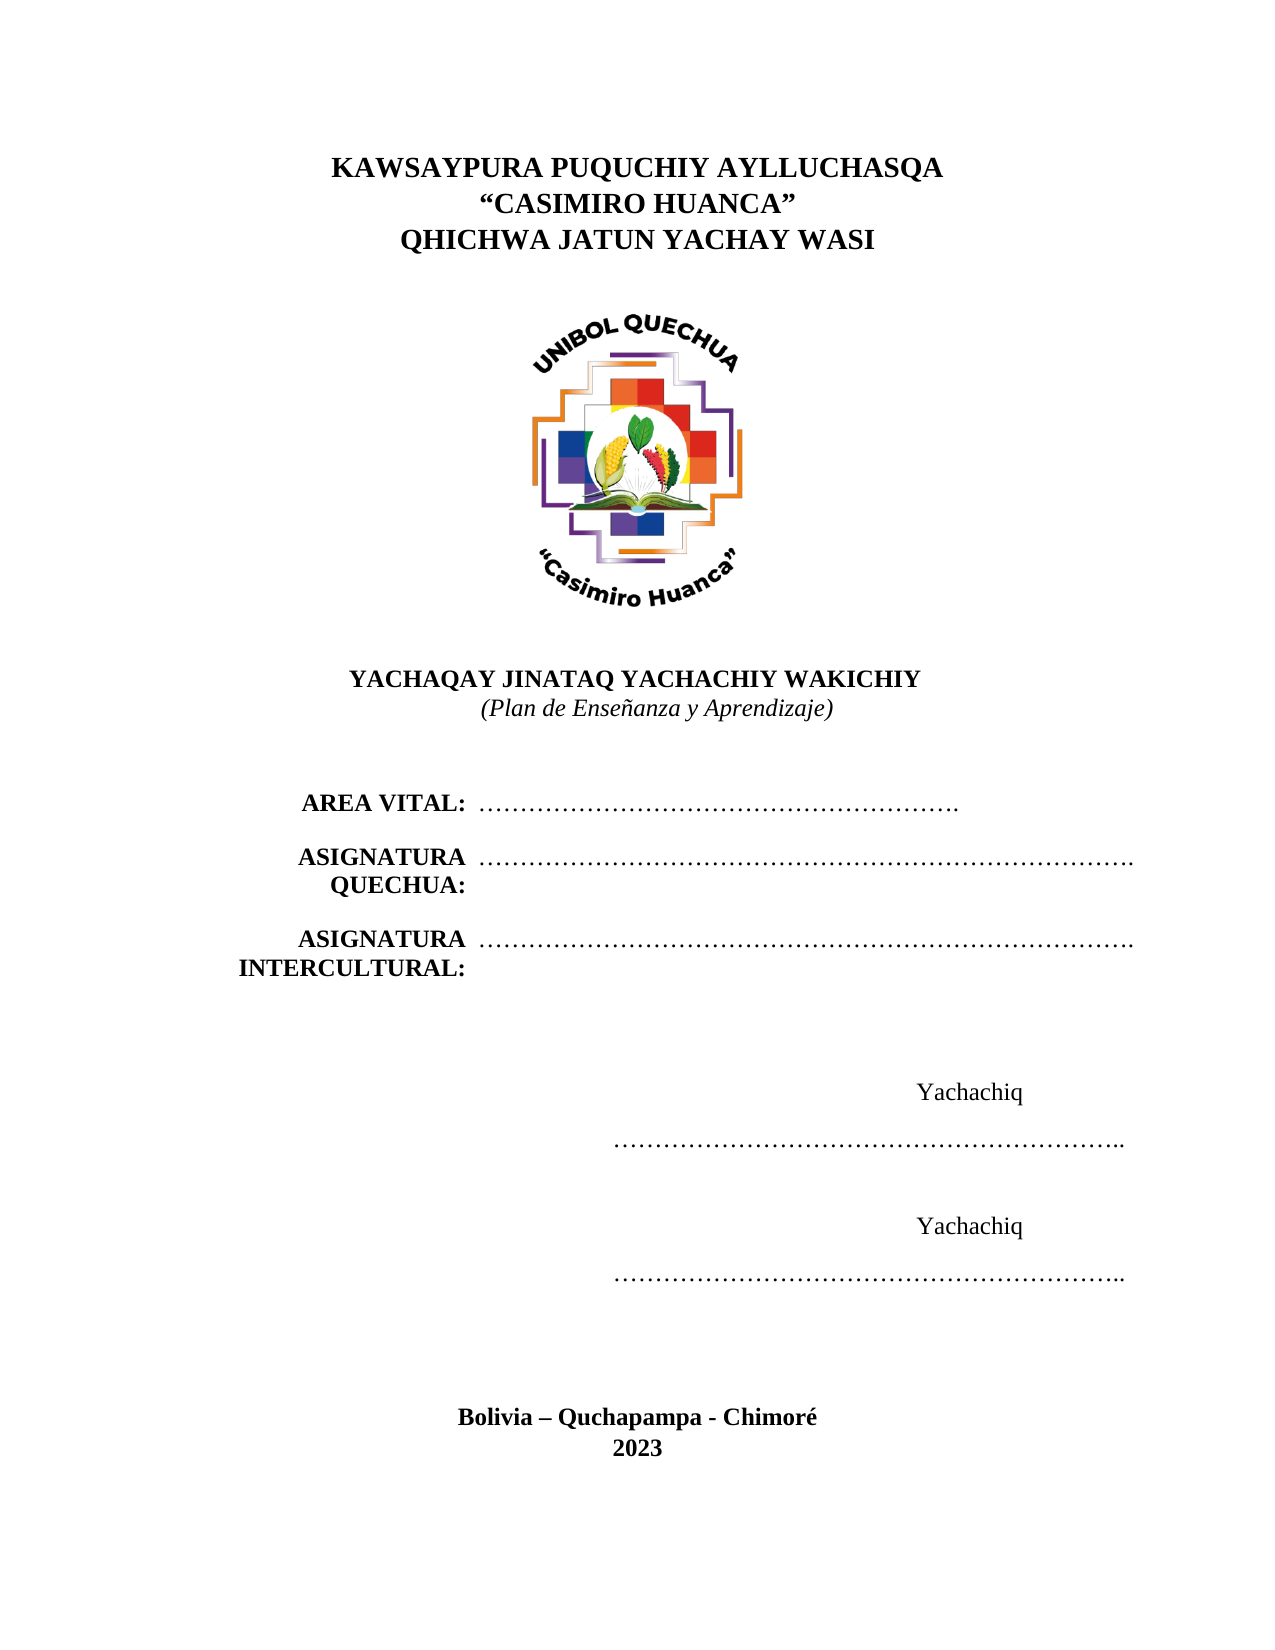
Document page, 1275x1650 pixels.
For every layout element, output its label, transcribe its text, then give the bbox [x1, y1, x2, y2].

text “CASIMIRO HUANCA” [150, 186, 1125, 220]
text Yachachiq [740, 1077, 1125, 1106]
text YACHAQAY JINATAQ YACHACHIY WAKICHIY [150, 664, 1120, 693]
picture [501, 312, 774, 611]
text QHICHWA JATUN YACHAY WASI [150, 222, 1125, 256]
table_header AREA VITAL: [150, 776, 466, 829]
text Yachachiq [740, 1211, 1125, 1239]
text …………………………………………………….. [150, 1124, 1124, 1153]
text …………………………………………………….. [371, 1258, 1125, 1287]
text (Plan de Enseñanza y Aprendizaje) [150, 693, 1166, 722]
table_cell ……………………………………………………………………. [466, 829, 1125, 912]
text Bolivia – Quchapampa - Chimoré 2023 [150, 1402, 1125, 1461]
table_header …………………………………………………. [466, 776, 1125, 829]
table_cell ASIGNATURA QUECHUA: [150, 829, 466, 912]
text KAWSAYPURA PUQUCHIY AYLLUCHASQA [150, 150, 1125, 183]
table_cell ……………………………………………………………………. [466, 912, 1125, 994]
table_cell ASIGNATURA INTERCULTURAL: [150, 912, 466, 994]
